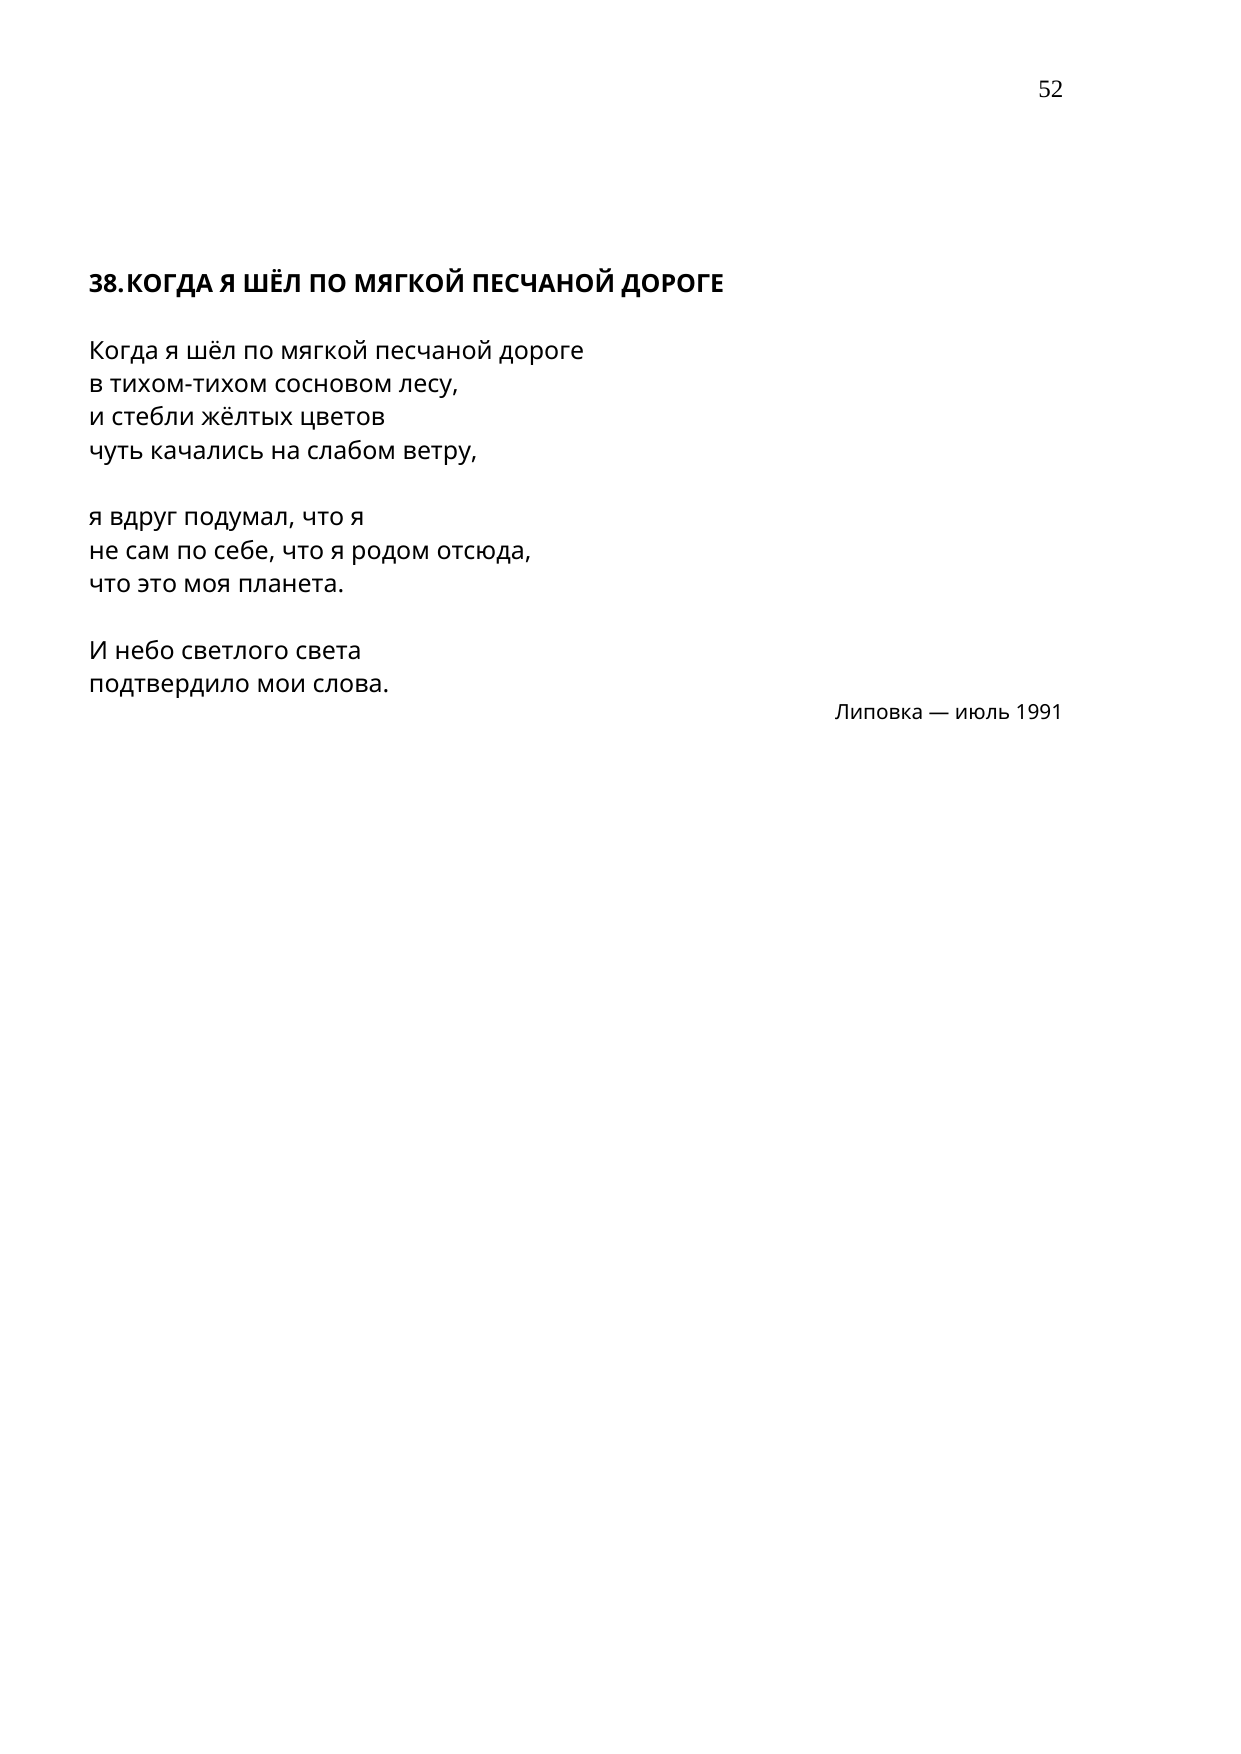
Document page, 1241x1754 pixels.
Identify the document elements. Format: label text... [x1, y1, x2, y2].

text чуть качались на слабом ветру, [89, 432, 1063, 466]
list КОГДА Я ШЁЛ ПО МЯГКОЙ ПЕСЧАНОЙ ДОРОГЕ [89, 266, 1063, 299]
text И небо светлого света [89, 632, 1063, 666]
text и стебли жёлтых цветов [89, 399, 1063, 432]
text Липовка — июль 1991 [89, 699, 1063, 724]
text я вдруг подумал, что я [89, 499, 1063, 532]
text подтвердило мои слова. [89, 666, 1063, 699]
text Когда я шёл по мягкой песчаной дороге [89, 332, 1063, 366]
text не сам по себе, что я родом отсюда, [89, 532, 1063, 566]
text в тихом-тихом сосновом лесу, [89, 366, 1063, 399]
text что это моя планета. [89, 566, 1063, 599]
